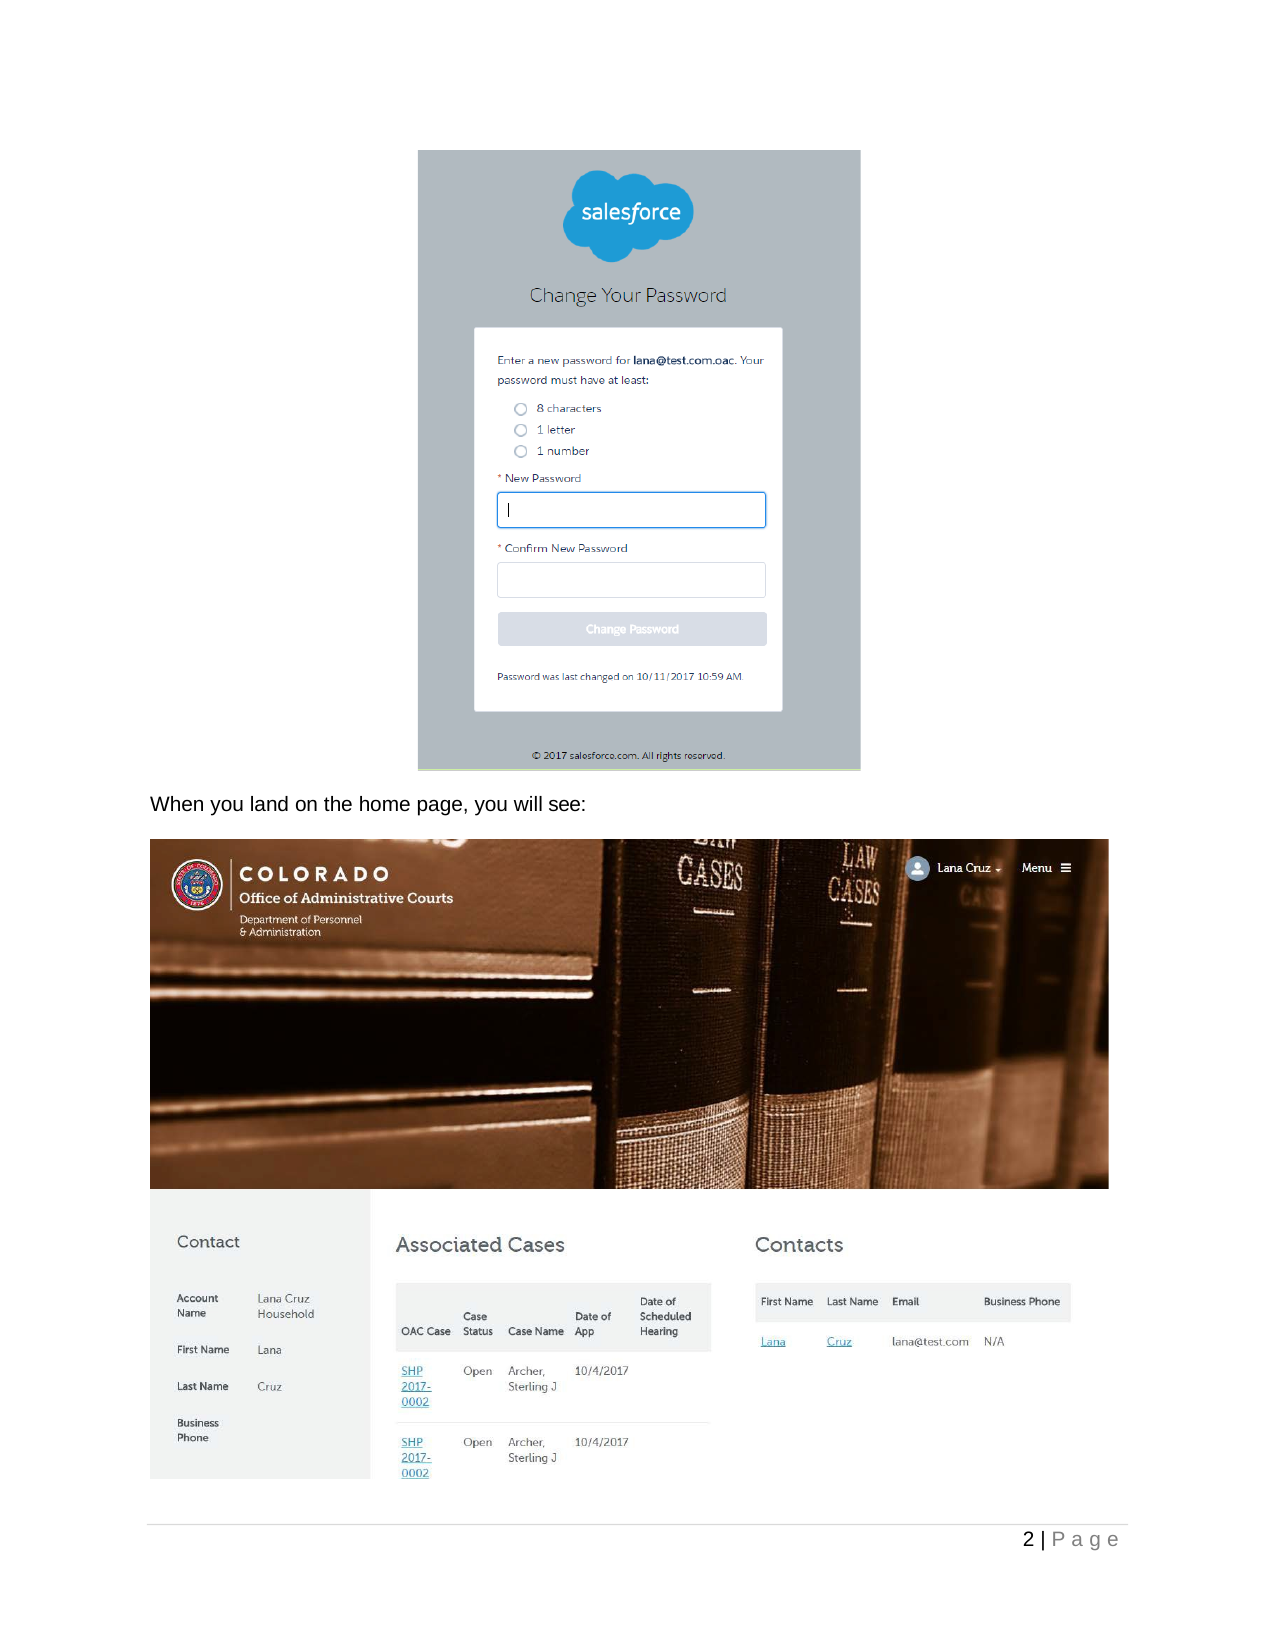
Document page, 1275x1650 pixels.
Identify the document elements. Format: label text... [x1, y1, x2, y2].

picture [417, 150, 861, 771]
picture [150, 839, 1109, 1479]
text When you land on the home page, you will see: [150, 792, 1154, 816]
